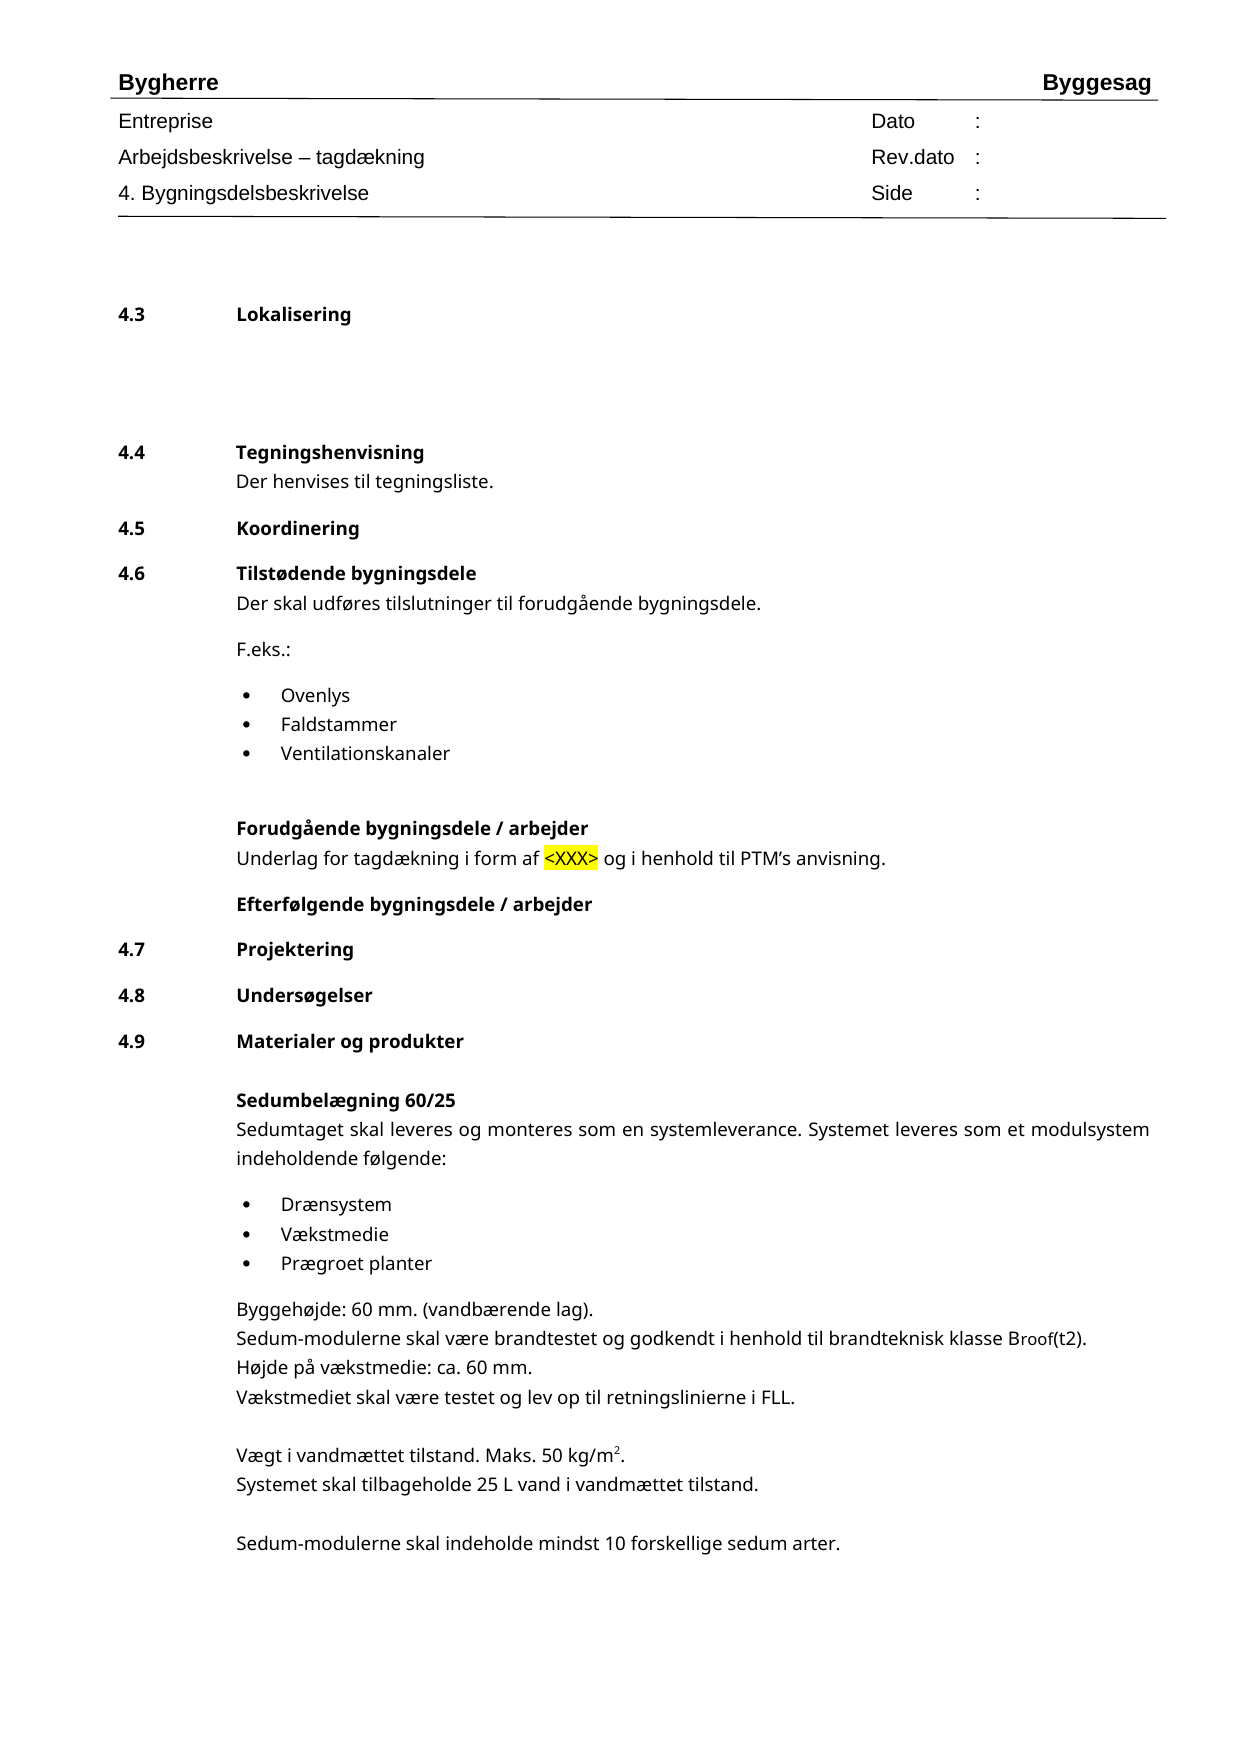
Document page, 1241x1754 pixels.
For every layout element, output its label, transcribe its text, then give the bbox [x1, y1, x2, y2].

list Ventilationskanaler [243, 740, 1152, 766]
text F.eks.: [118, 636, 1152, 661]
text Vækstmediet skal være testet og lev op til retningslinierne i FLL. [118, 1384, 1152, 1409]
list Faldstammer [243, 711, 1152, 737]
text 4.8 Undersøgelser [118, 983, 1152, 1008]
list Prægroet planter [243, 1250, 1152, 1276]
text Forudgående bygningsdele / arbejder Underlag for tagdækning i form af <XXX> og i henhold til PTM’s anvisning. [118, 816, 1152, 870]
text 4.5 Koordinering [118, 515, 1152, 540]
text Efterfølgende bygningsdele / arbejder [118, 891, 1152, 916]
text Sedumbelægning 60/25 [118, 1087, 1152, 1113]
list Vækstmedie [243, 1221, 1152, 1246]
text 4.7 Projektering [118, 937, 1152, 962]
text 4.4 Tegningshenvisning Der henvises til tegningsliste. [118, 439, 1152, 494]
list Ovenlys [243, 682, 1152, 707]
text 4.3 Lokalisering [118, 302, 1152, 327]
text 4.6 Tilstødende bygningsdele Der skal udføres tilslutninger til forudgående bygningsdele. [118, 561, 1152, 616]
text Byggehøjde: 60 mm. (vandbærende lag). [118, 1296, 1152, 1322]
text Sedum-modulerne skal indeholde mindst 10 forskellige sedum arter. [118, 1530, 1152, 1556]
text Sedum-modulerne skal være brandtestet og godkendt i henhold til brandteknisk klasse Broof(t2). [118, 1325, 1152, 1351]
list Drænsystem [243, 1192, 1152, 1217]
text Vægt i vandmættet tilstand. Maks. 50 kg/m2. [118, 1442, 1152, 1468]
text 4.9 Materialer og produkter [118, 1029, 1152, 1054]
text Højde på vækstmedie: ca. 60 mm. [118, 1355, 1152, 1380]
text Systemet skal tilbageholde 25 L vand i vandmættet tilstand. [118, 1472, 1152, 1497]
text Sedumtaget skal leveres og monteres som en systemleverance. Systemet leveres som et modulsystem indeholdende følgende: [118, 1116, 1152, 1171]
